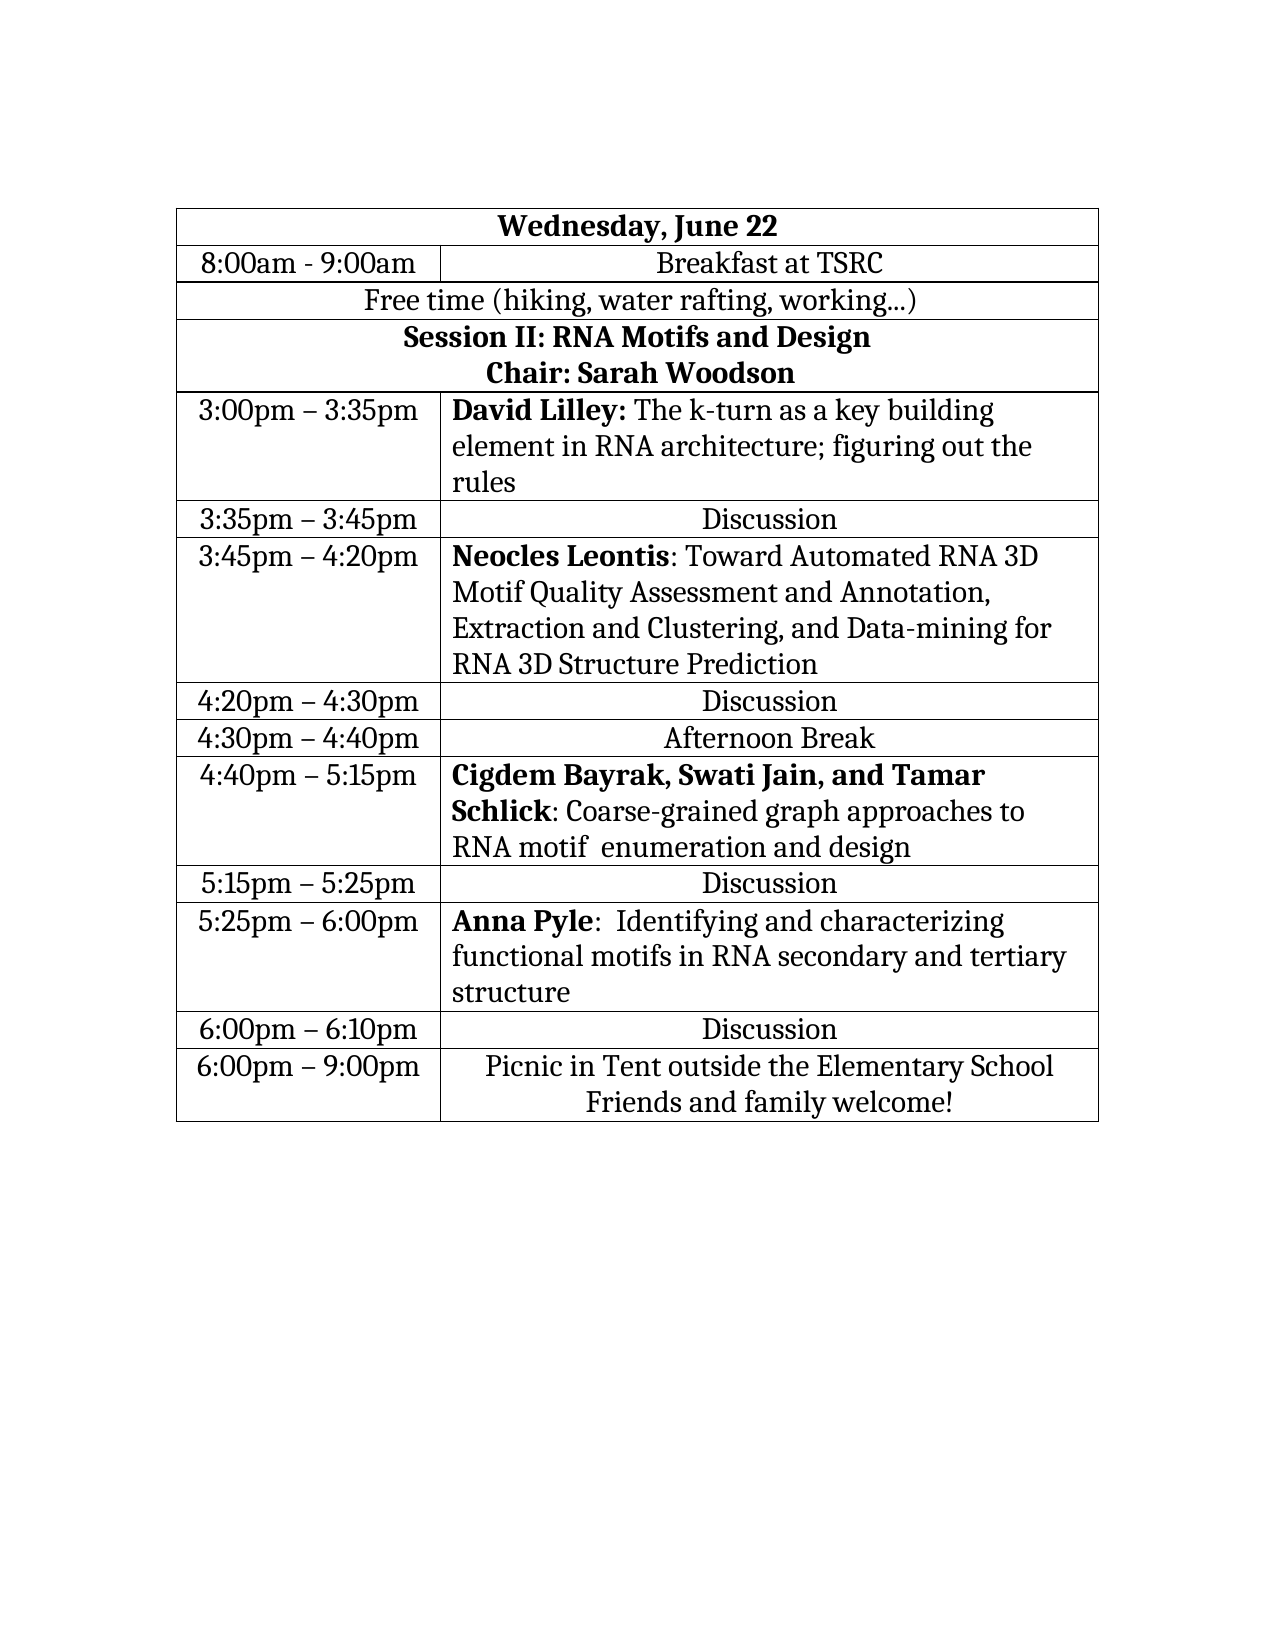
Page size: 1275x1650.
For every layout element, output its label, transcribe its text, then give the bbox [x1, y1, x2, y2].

table_cell Afternoon Break [441, 720, 1098, 756]
table_cell Discussion [441, 501, 1098, 537]
table_cell 4:30pm – 4:40pm [177, 720, 440, 756]
table_header Wednesday, June 22 [177, 209, 1098, 244]
table_cell Picnic in Tent outside the Elementary School Friends and family welcome! [441, 1049, 1098, 1121]
table_cell Neocles Leontis: Toward Automated RNA 3D Motif Quality Assessment and Annotation, Extraction and Clustering, and Data-mining for RNA 3D Structure Prediction [441, 538, 1098, 682]
table_cell Discussion [441, 683, 1098, 719]
table_cell 4:40pm – 5:15pm [177, 757, 440, 865]
table_cell 8:00am - 9:00am [177, 246, 440, 281]
table_cell 3:00pm – 3:35pm [177, 393, 440, 500]
table_cell 6:00pm – 9:00pm [177, 1049, 440, 1121]
table_cell Session II: RNA Motifs and Design Chair: Sarah Woodson [177, 320, 1098, 391]
table_cell Anna Pyle: Identifying and characterizing functional motifs in RNA secondary and tertiary structure [441, 903, 1098, 1011]
table_cell 4:20pm – 4:30pm [177, 683, 440, 719]
table_cell 6:00pm – 6:10pm [177, 1012, 440, 1048]
table_cell Discussion [441, 1012, 1098, 1048]
table_cell 3:35pm – 3:45pm [177, 501, 440, 537]
table_cell Cigdem Bayrak, Swati Jain, and Tamar Schlick: Coarse-grained graph approaches to RNA motif enumeration and design [441, 757, 1098, 865]
table_cell Free time (hiking, water rafting, working...) [177, 283, 1098, 318]
table_cell 5:25pm – 6:00pm [177, 903, 440, 1011]
table_cell 5:15pm – 5:25pm [177, 866, 440, 902]
table_cell Discussion [441, 866, 1098, 902]
table_cell 3:45pm – 4:20pm [177, 538, 440, 682]
table_cell Breakfast at TSRC [441, 246, 1098, 281]
table_cell David Lilley: The k-turn as a key building element in RNA architecture; figuring out the rules [441, 393, 1098, 500]
